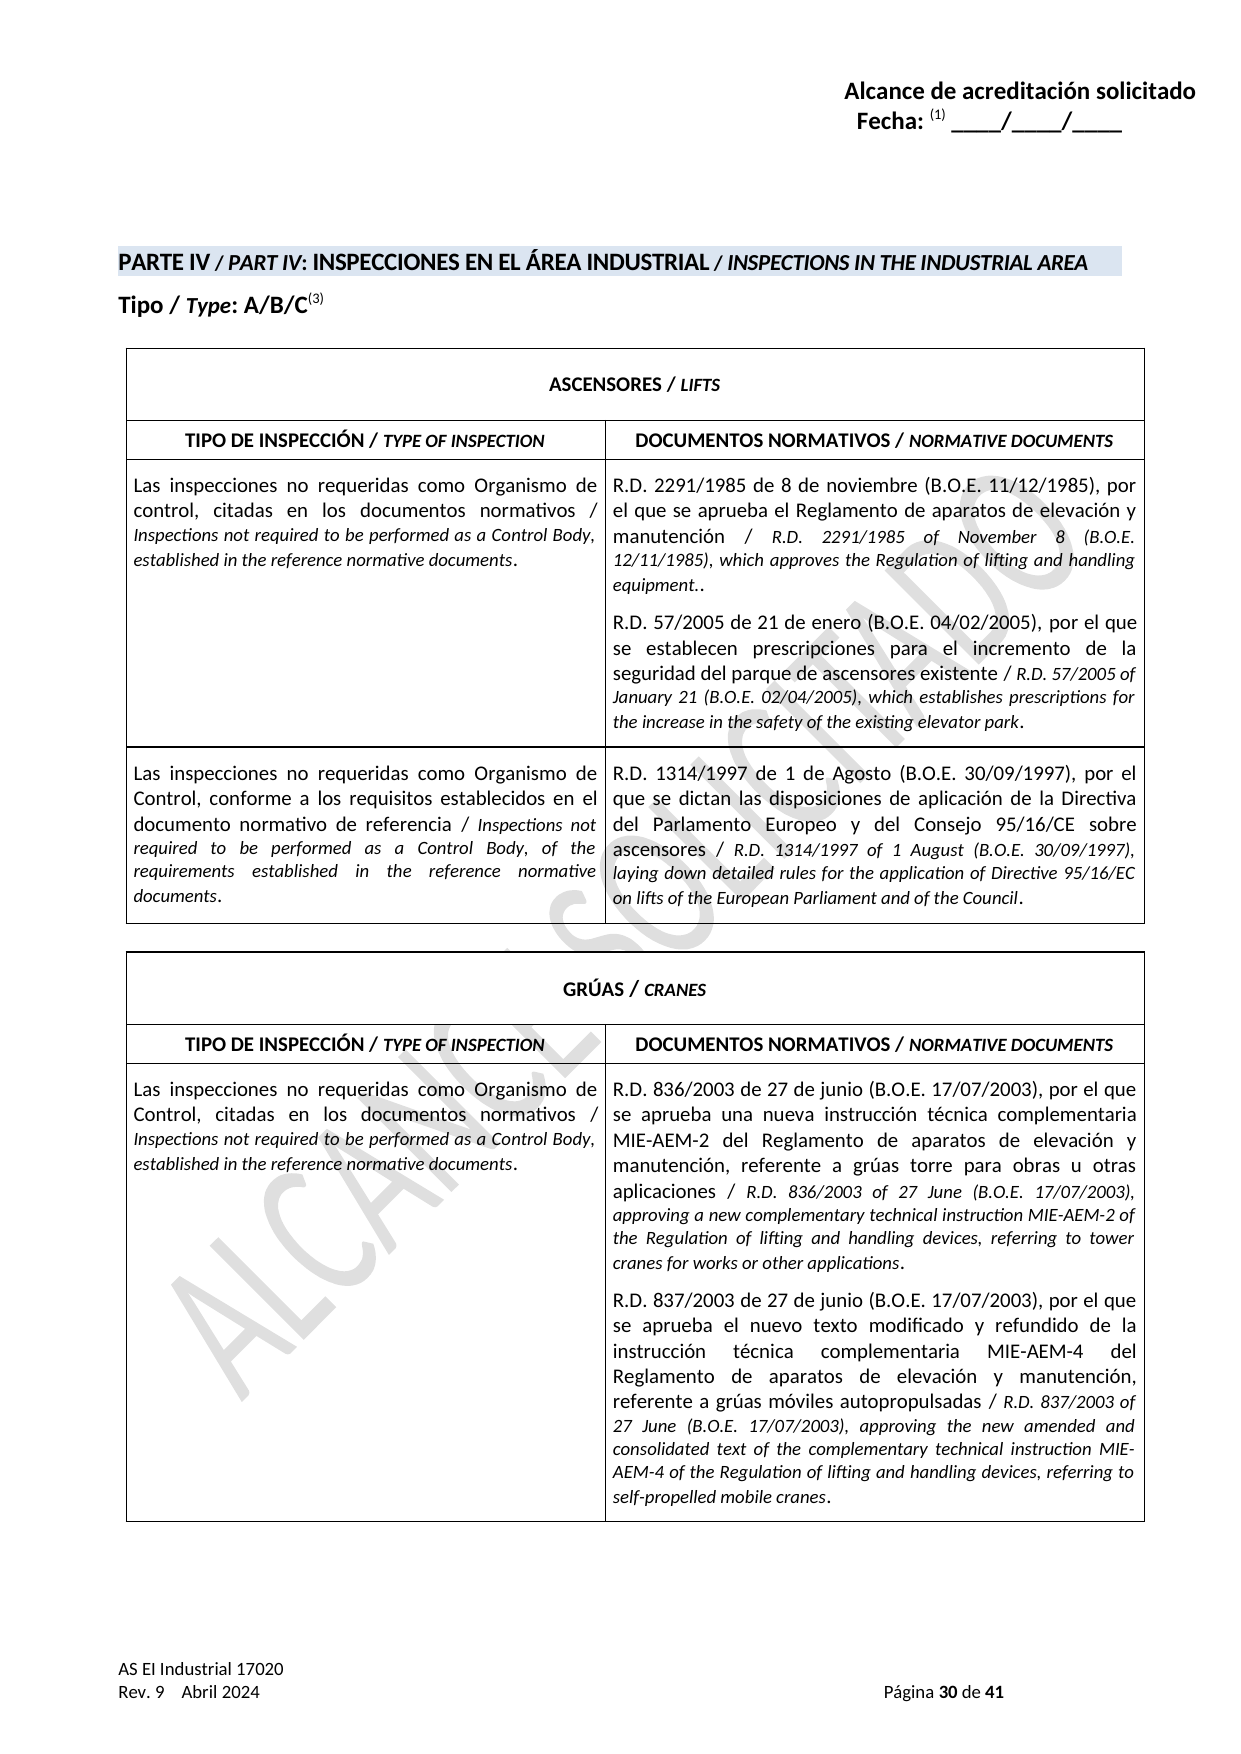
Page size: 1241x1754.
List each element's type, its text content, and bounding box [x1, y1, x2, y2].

table_cell DOCUMENTOS NORMATIVOS / NORMATIVE DOCUMENTS [606, 421, 1144, 459]
table_cell R.D. 1314/1997 de 1 de Agosto (B.O.E. 30/09/1997), por el que se dictan las disposiciones de aplicación de la Directiva del Parlamento Europeo y del Consejo 95/16/CE sobre ascensores / R.D. 1314/1997 of 1 August (B.O.E. 30/09/1997), laying down detailed rules for the application of Directive 95/16/EC on lifts of the European Parliament and of the Council. [606, 748, 1144, 922]
table_header GRÚAS / CRANES [127, 953, 1144, 1024]
table_cell R.D. 2291/1985 de 8 de noviembre (B.O.E. 11/12/1985), por el que se aprueba el Reglamento de aparatos de elevación y manutención / R.D. 2291/1985 of November 8 (B.O.E. 12/11/1985), which approves the Regulation of lifting and handling equipment.. R.D. 57/2005 de 21 de enero (B.O.E. 04/02/2005), por el que se establecen prescripciones para el incremento de la seguridad del parque de ascensores existente / R.D. 57/2005 of January 21 (B.O.E. 02/04/2005), which establishes prescriptions for the increase in the safety of the existing elevator park. [606, 460, 1144, 746]
table_cell DOCUMENTOS NORMATIVOS / NORMATIVE DOCUMENTS [606, 1025, 1144, 1063]
text Tipo / Type: A/B/C(3) [118, 289, 1122, 319]
table_cell Las inspecciones no requeridas como Organismo de control, citadas en los documentos normativos / Inspections not required to be performed as a Control Body, established in the reference normative documents. [127, 460, 605, 746]
subtitle PARTE IV / PART IV: INSPECCIONES EN EL ÁREA INDUSTRIAL / INSPECTIONS IN THE INDUSTRIAL AREA [118, 246, 1122, 276]
table_cell R.D. 836/2003 de 27 de junio (B.O.E. 17/07/2003), por el que se aprueba una nueva instrucción técnica complementaria MIE-AEM-2 del Reglamento de aparatos de elevación y manutención, referente a grúas torre para obras u otras aplicaciones / R.D. 836/2003 of 27 June (B.O.E. 17/07/2003), approving a new complementary technical instruction MIE-AEM-2 of the Regulation of lifting and handling devices, referring to tower cranes for works or other applications. R.D. 837/2003 de 27 de junio (B.O.E. 17/07/2003), por el que se aprueba el nuevo texto modificado y refundido de la instrucción técnica complementaria MIE-AEM-4 del Reglamento de aparatos de elevación y manutención, referente a grúas móviles autopropulsadas / R.D. 837/2003 of 27 June (B.O.E. 17/07/2003), approving the new amended and consolidated text of the complementary technical instruction MIE-AEM-4 of the Regulation of lifting and handling devices, referring to self-propelled mobile cranes. [606, 1064, 1144, 1521]
table_header ASCENSORES / LIFTS [127, 349, 1144, 420]
table_cell Las inspecciones no requeridas como Organismo de Control, citadas en los documentos normativos / Inspections not required to be performed as a Control Body, established in the reference normative documents. [127, 1064, 605, 1521]
table_cell TIPO DE INSPECCIÓN / TYPE OF INSPECTION [127, 1025, 605, 1063]
table_cell TIPO DE INSPECCIÓN / TYPE OF INSPECTION [127, 421, 605, 459]
table_cell Las inspecciones no requeridas como Organismo de Control, conforme a los requisitos establecidos en el documento normativo de referencia / Inspections not required to be performed as a Control Body, of the requirements established in the reference normative documents. [127, 748, 605, 922]
